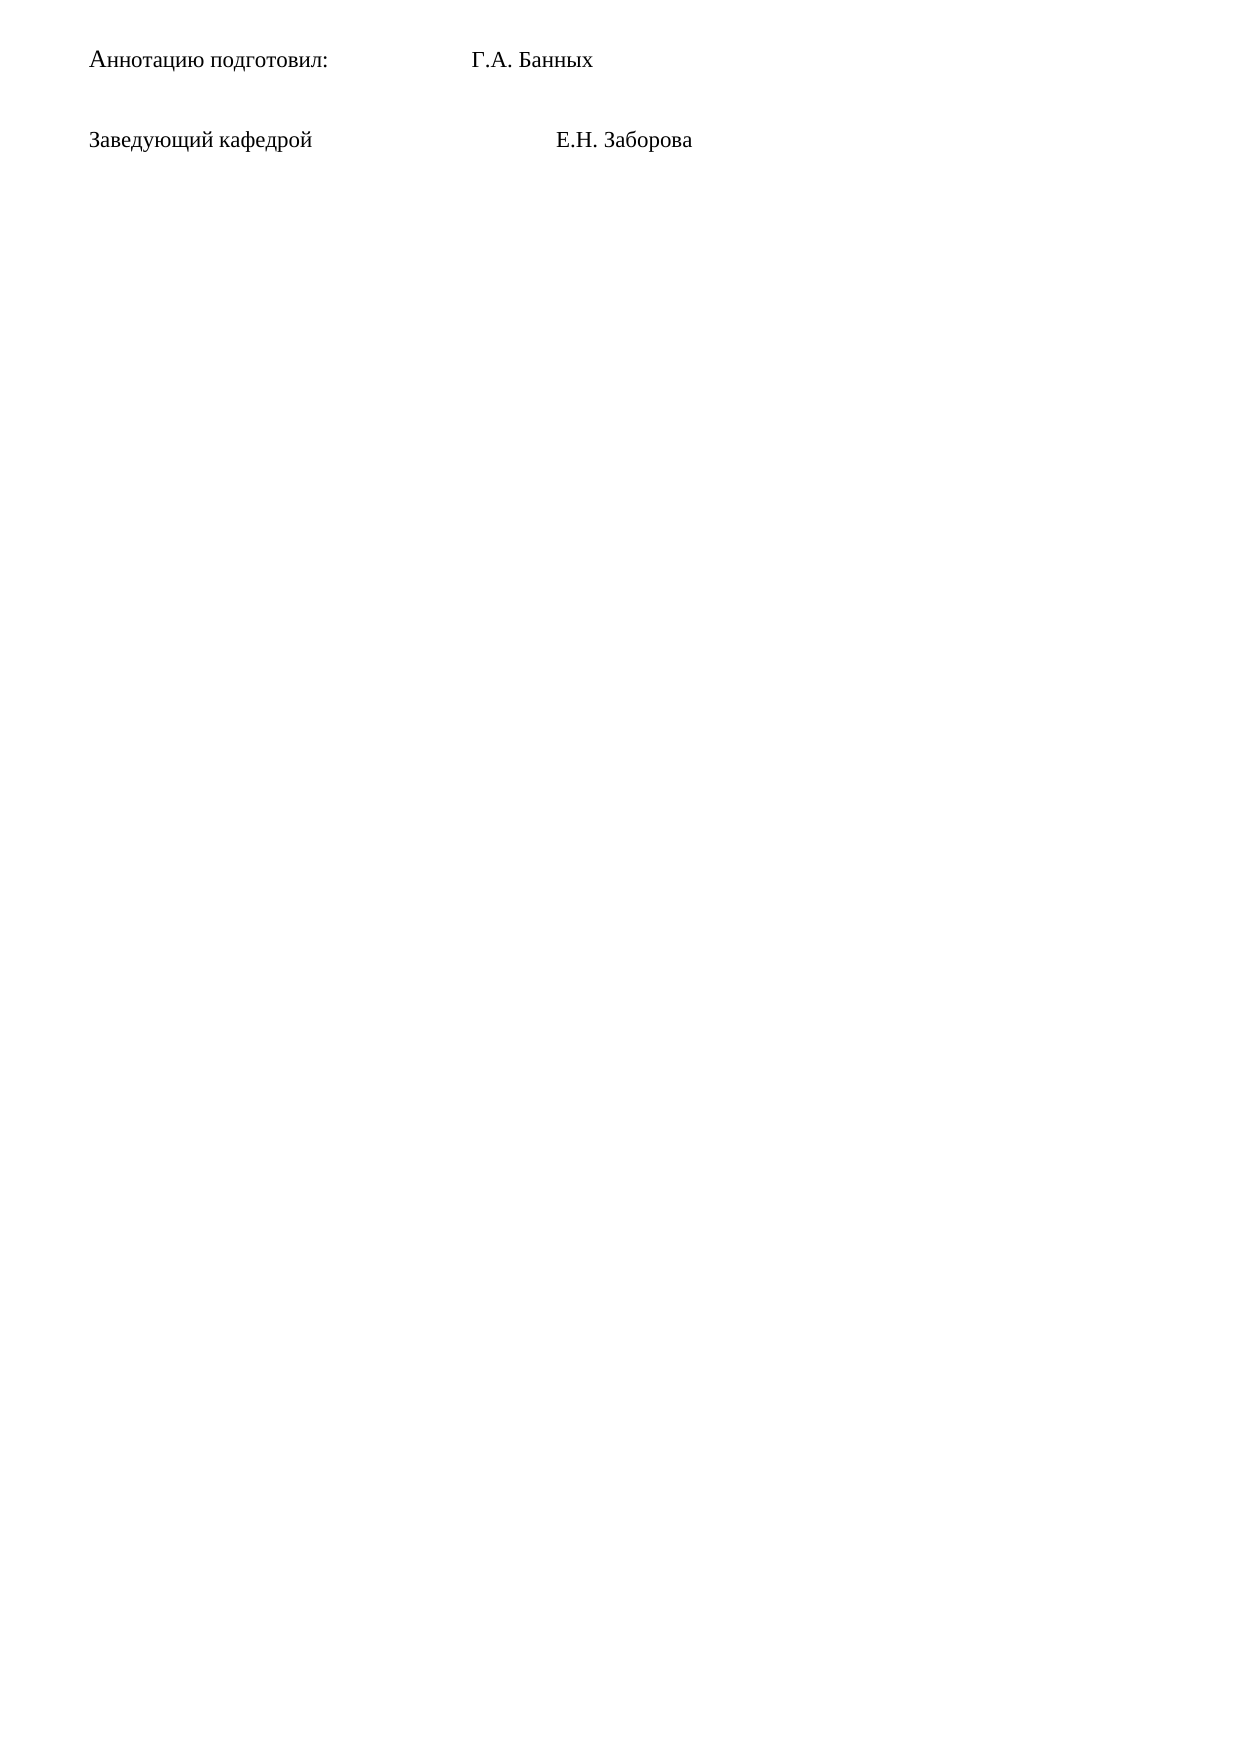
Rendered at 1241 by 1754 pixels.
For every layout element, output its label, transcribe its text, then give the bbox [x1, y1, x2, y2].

text Аннотацию подготовил: Г.А. Банных [88, 44, 1181, 73]
text Заведующий кафедрой Е.Н. Заборова [88, 126, 1181, 152]
